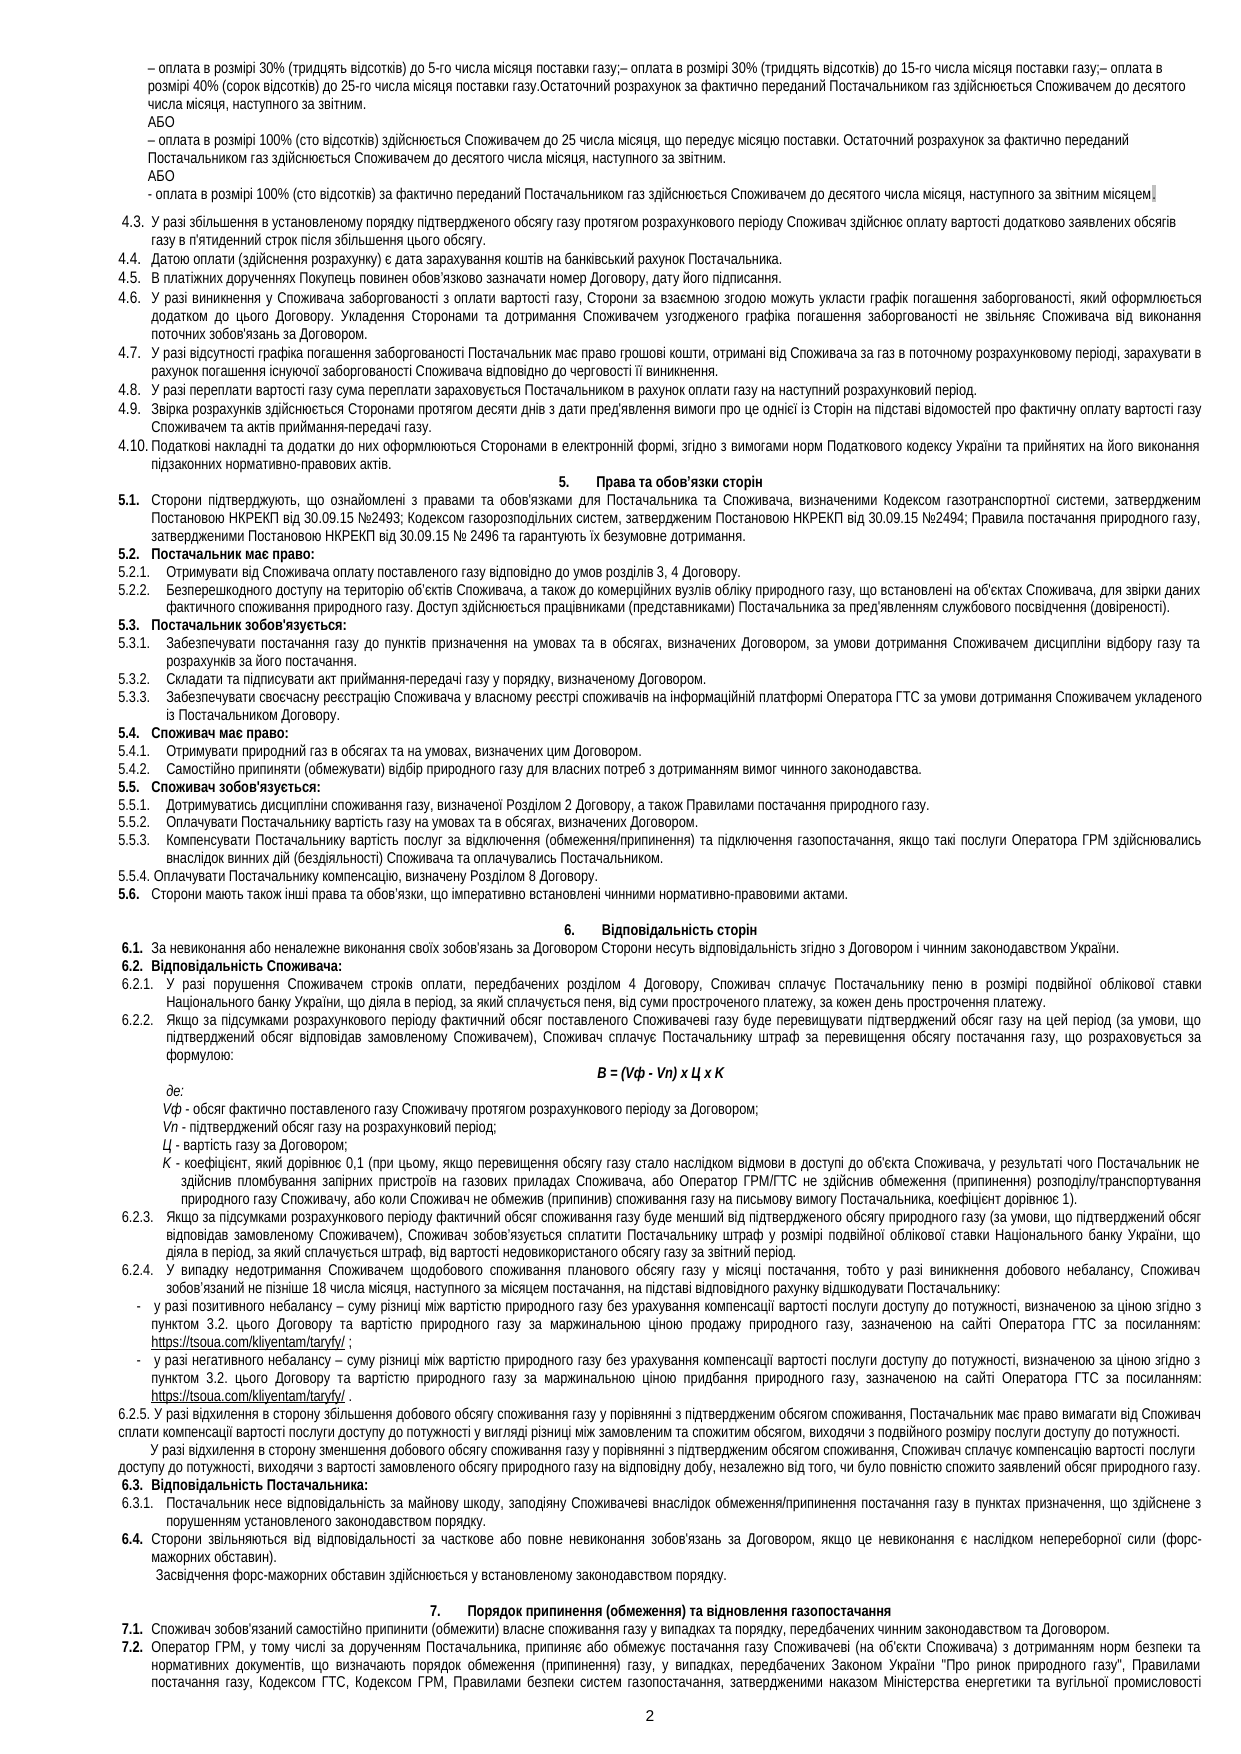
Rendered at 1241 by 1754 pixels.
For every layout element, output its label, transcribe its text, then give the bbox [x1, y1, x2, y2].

text – оплата в розмірі 30% (тридцять відсотків) до 5-го числа місяця поставки газу;– оплата в розмірі 30% (тридцять відсотків) до 15-го числа місяця поставки газу;– оплата в розмірі 40% (сорок відсотків) до 25-го числа місяця поставки газу.Остаточний розрахунок за фактично переданий Постачальником газ здійснюється Споживачем до десятого числа місяця, наступного за звітним. [148, 59, 1196, 113]
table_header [107, 212, 1214, 1691]
text – оплата в розмірі 100% (сто відсотків) здійснюється Споживачем до 25 числа місяця, що передує місяцю поставки. Остаточний розрахунок за фактично переданий Постачальником газ здійснюється Споживачем до десятого числа місяця, наступного за звітним. [148, 131, 1196, 167]
text - оплата в розмірі 100% (сто відсотків) за фактично переданий Постачальником газ здійснюється Споживачем до десятого числа місяця, наступного за звітним місяцем. [148, 184, 1196, 202]
text АБО [148, 167, 1196, 184]
text АБО [148, 113, 1196, 131]
